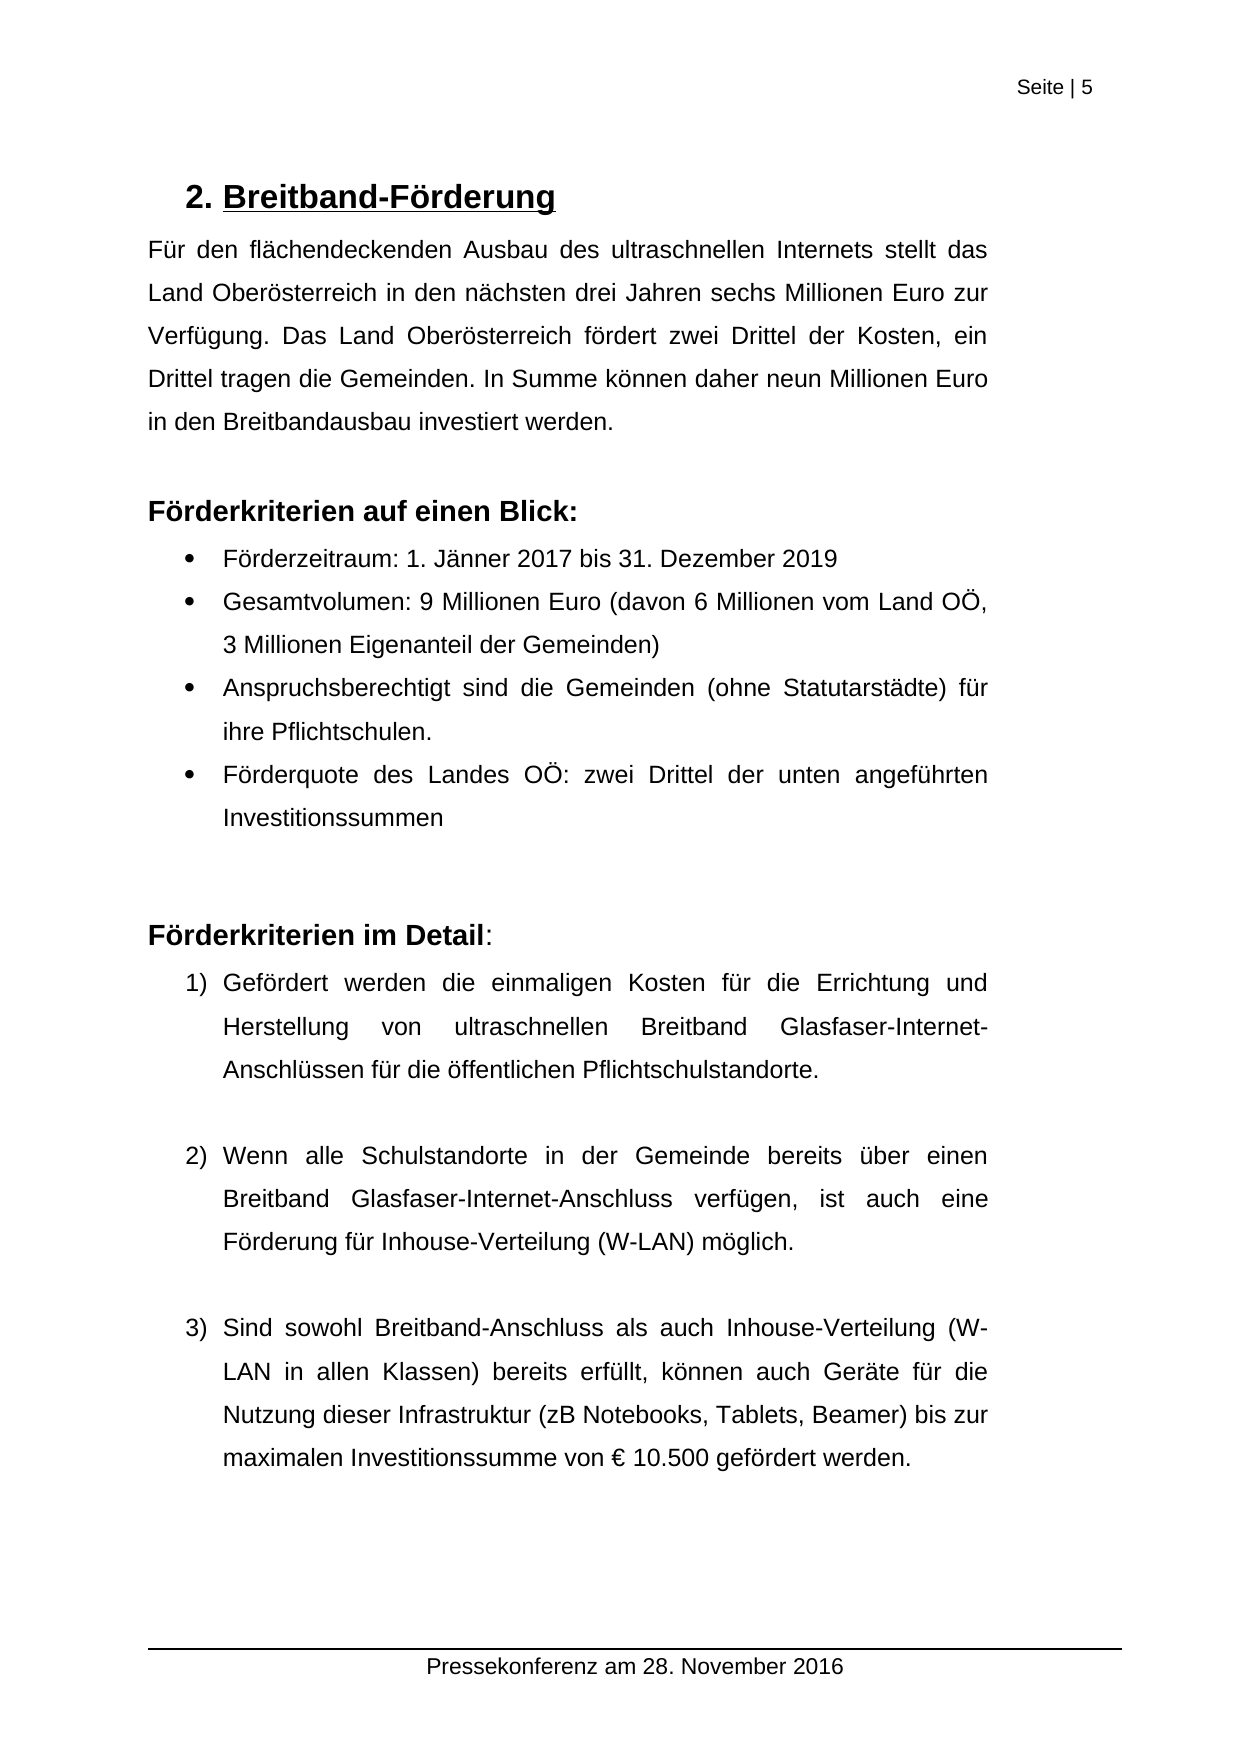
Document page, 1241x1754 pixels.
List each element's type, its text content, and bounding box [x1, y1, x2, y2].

list Anspruchsberechtigt sind die Gemeinden (ohne Statutarstädte) für ihre Pflichtschulen. [185, 673, 989, 745]
text Förderkriterien im Detail: [148, 918, 989, 952]
list Breitband-Förderung [185, 177, 989, 216]
text Für den flächendeckenden Ausbau des ultraschnellen Internets stellt das Land Oberösterreich in den nächsten drei Jahren sechs Millionen Euro zur Verfügung. Das Land Oberösterreich fördert zwei Drittel der Kosten, ein Drittel tragen die Gemeinden. In Summe können daher neun Millionen Euro in den Breitbandausbau investiert werden. [148, 235, 989, 436]
list Gesamtvolumen: 9 Millionen Euro (davon 6 Millionen vom Land OÖ, 3 Millionen Eigenanteil der Gemeinden) [185, 587, 989, 659]
list Förderquote des Landes OÖ: zwei Drittel der unten angeführten Investitionssummen [185, 760, 989, 832]
list Sind sowohl Breitband-Anschluss als auch Inhouse-Verteilung (W-LAN in allen Klassen) bereits erfüllt, können auch Geräte für die Nutzung dieser Infrastruktur (zB Notebooks, Tablets, Beamer) bis zur maximalen Investitionssumme von € 10.500 gefördert werden. [185, 1313, 989, 1471]
list Förderzeitraum: 1. Jänner 2017 bis 31. Dezember 2019 [185, 544, 989, 573]
list Wenn alle Schulstandorte in der Gemeinde bereits über einen Breitband Glasfaser-Internet-Anschluss verfügen, ist auch eine Förderung für Inhouse-Verteilung (W-LAN) möglich. [185, 1141, 989, 1256]
list Gefördert werden die einmaligen Kosten für die Errichtung und Herstellung von ultraschnellen Breitband Glasfaser-Internet-Anschlüssen für die öffentlichen Pflichtschulstandorte. [185, 968, 989, 1083]
text Förderkriterien auf einen Blick: [148, 493, 989, 527]
